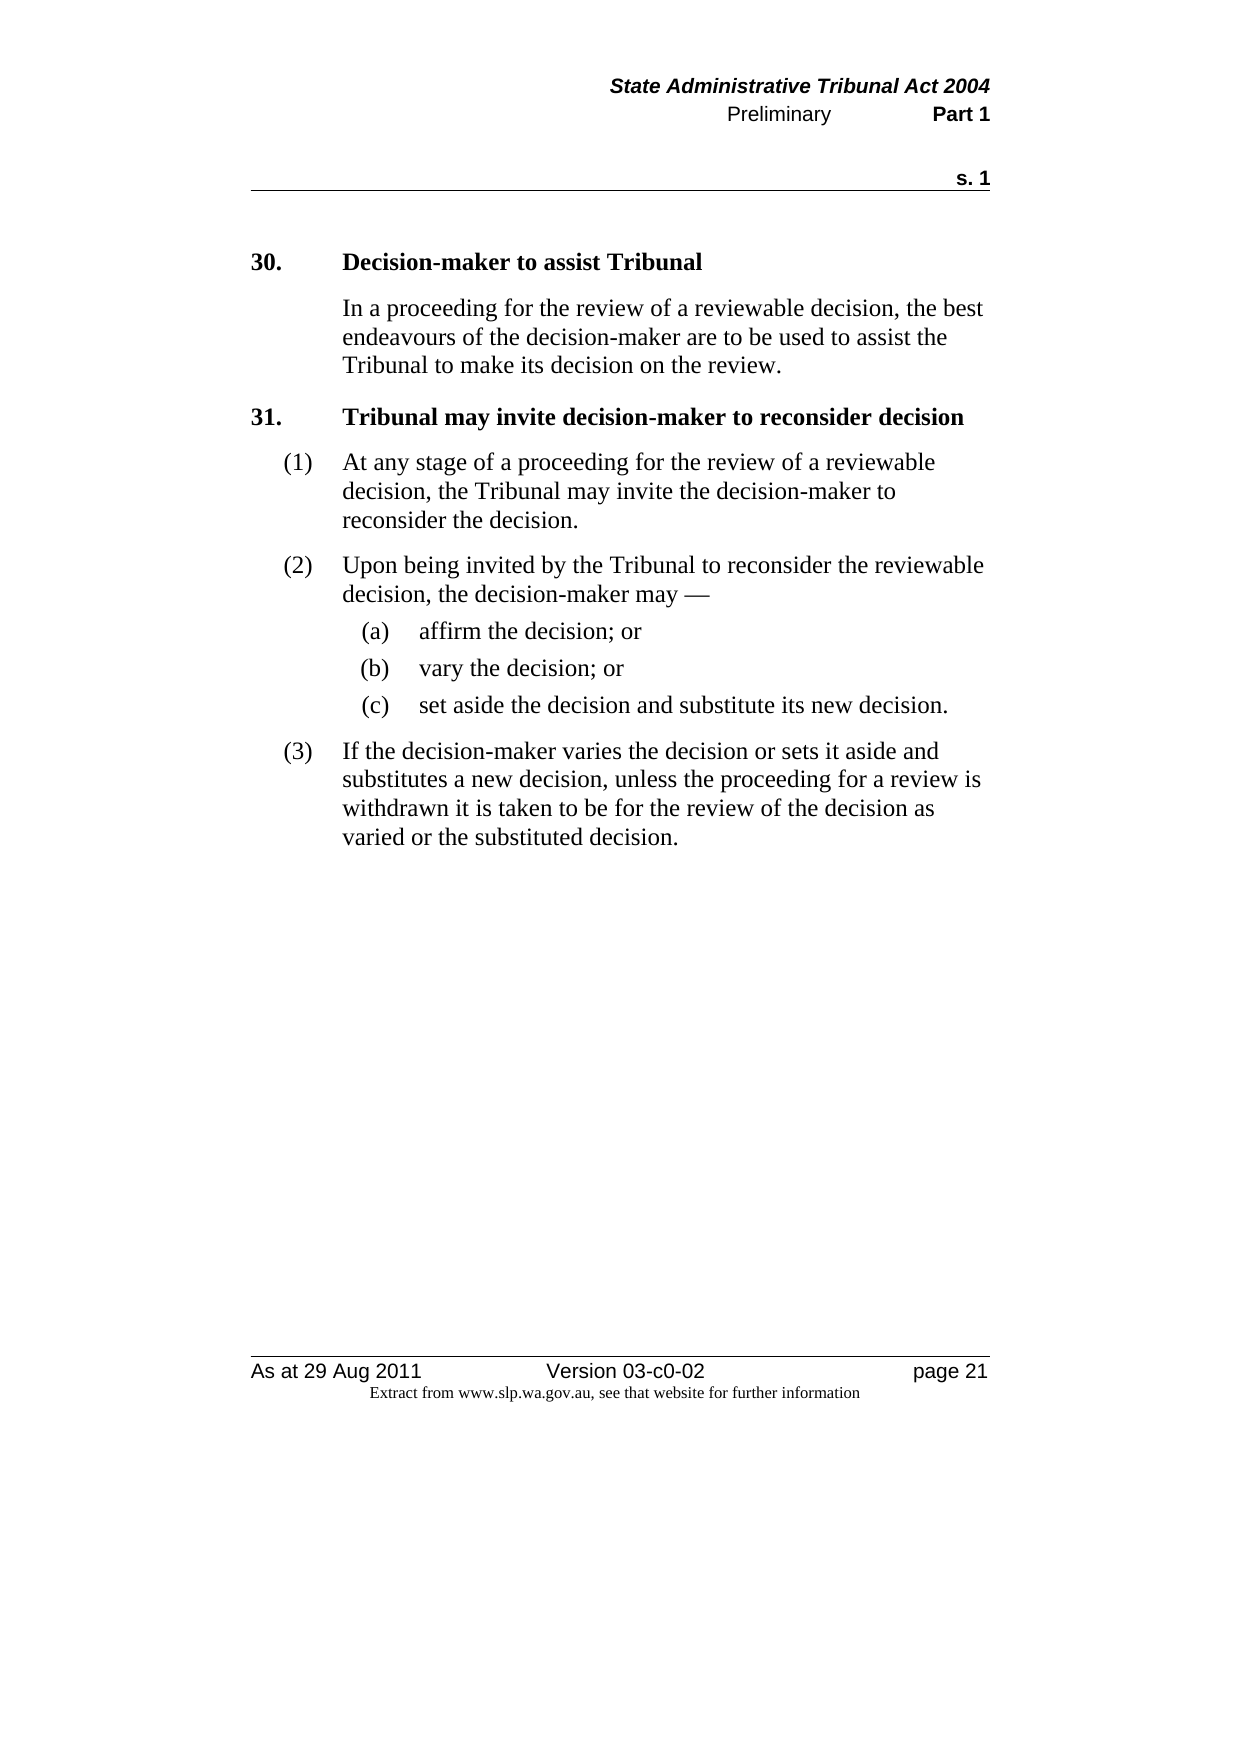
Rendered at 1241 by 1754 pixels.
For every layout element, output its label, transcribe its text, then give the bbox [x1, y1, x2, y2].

text (1) At any stage of a proceeding for the review of a reviewable decision, the Tribunal may invite the decision-maker to reconsider the decision. [251, 447, 990, 534]
text In a proceeding for the review of a reviewable decision, the best endeavours of the decision-maker are to be used to assist the Tribunal to make its decision on the review. [251, 293, 990, 379]
text (b) vary the decision; or [251, 653, 990, 682]
text (c) set aside the decision and substitute its new decision. [251, 690, 990, 719]
text (a) affirm the decision; or [251, 616, 990, 645]
text (3) If the decision-maker varies the decision or sets it aside and substitutes a new decision, unless the proceeding for a review is withdrawn it is taken to be for the review of the decision as varied or the substituted decision. [251, 736, 990, 851]
text (2) Upon being invited by the Tribunal to reconsider the reviewable decision, the decision-maker may — [251, 550, 990, 608]
subtitle 31. Tribunal may invite decision-maker to reconsider decision [251, 402, 990, 431]
subtitle 30. Decision-maker to assist Tribunal [251, 247, 990, 276]
